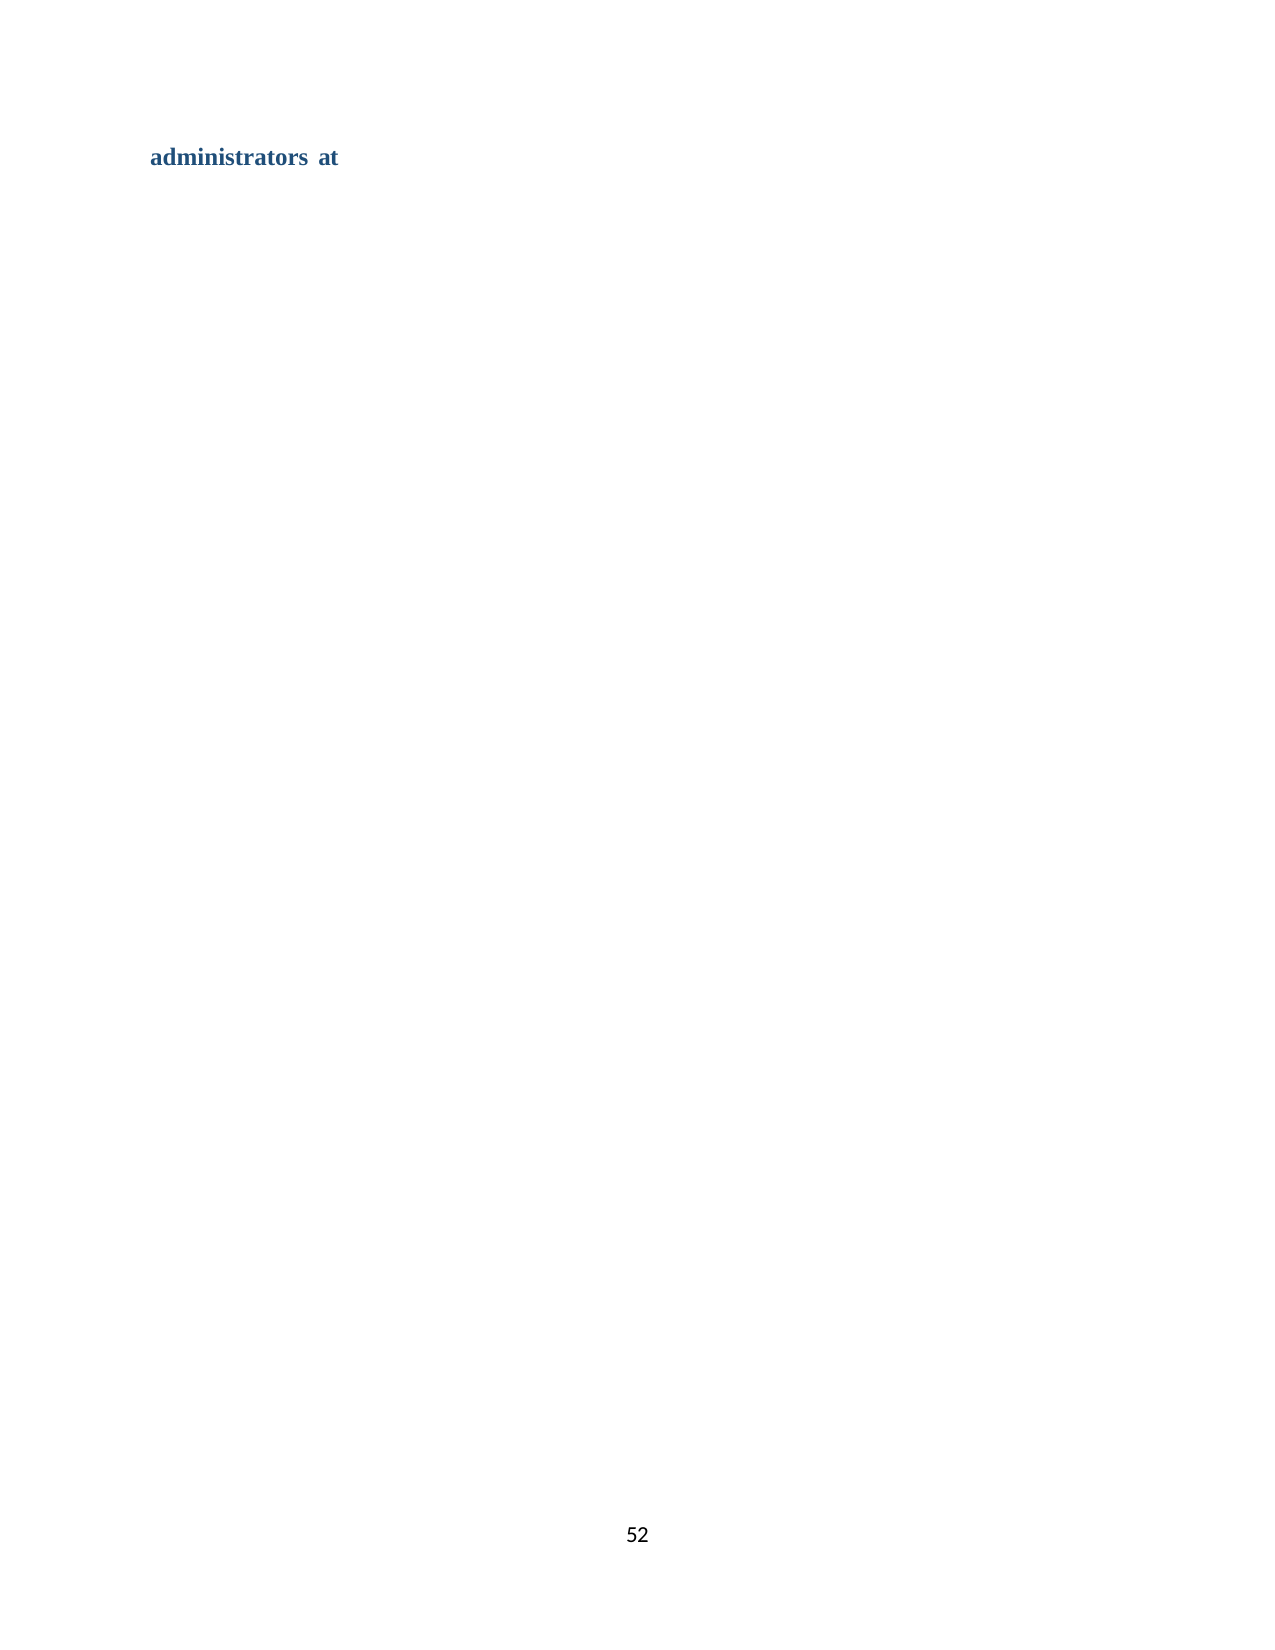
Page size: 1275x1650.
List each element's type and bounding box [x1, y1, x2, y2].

text [150, 142, 1126, 170]
